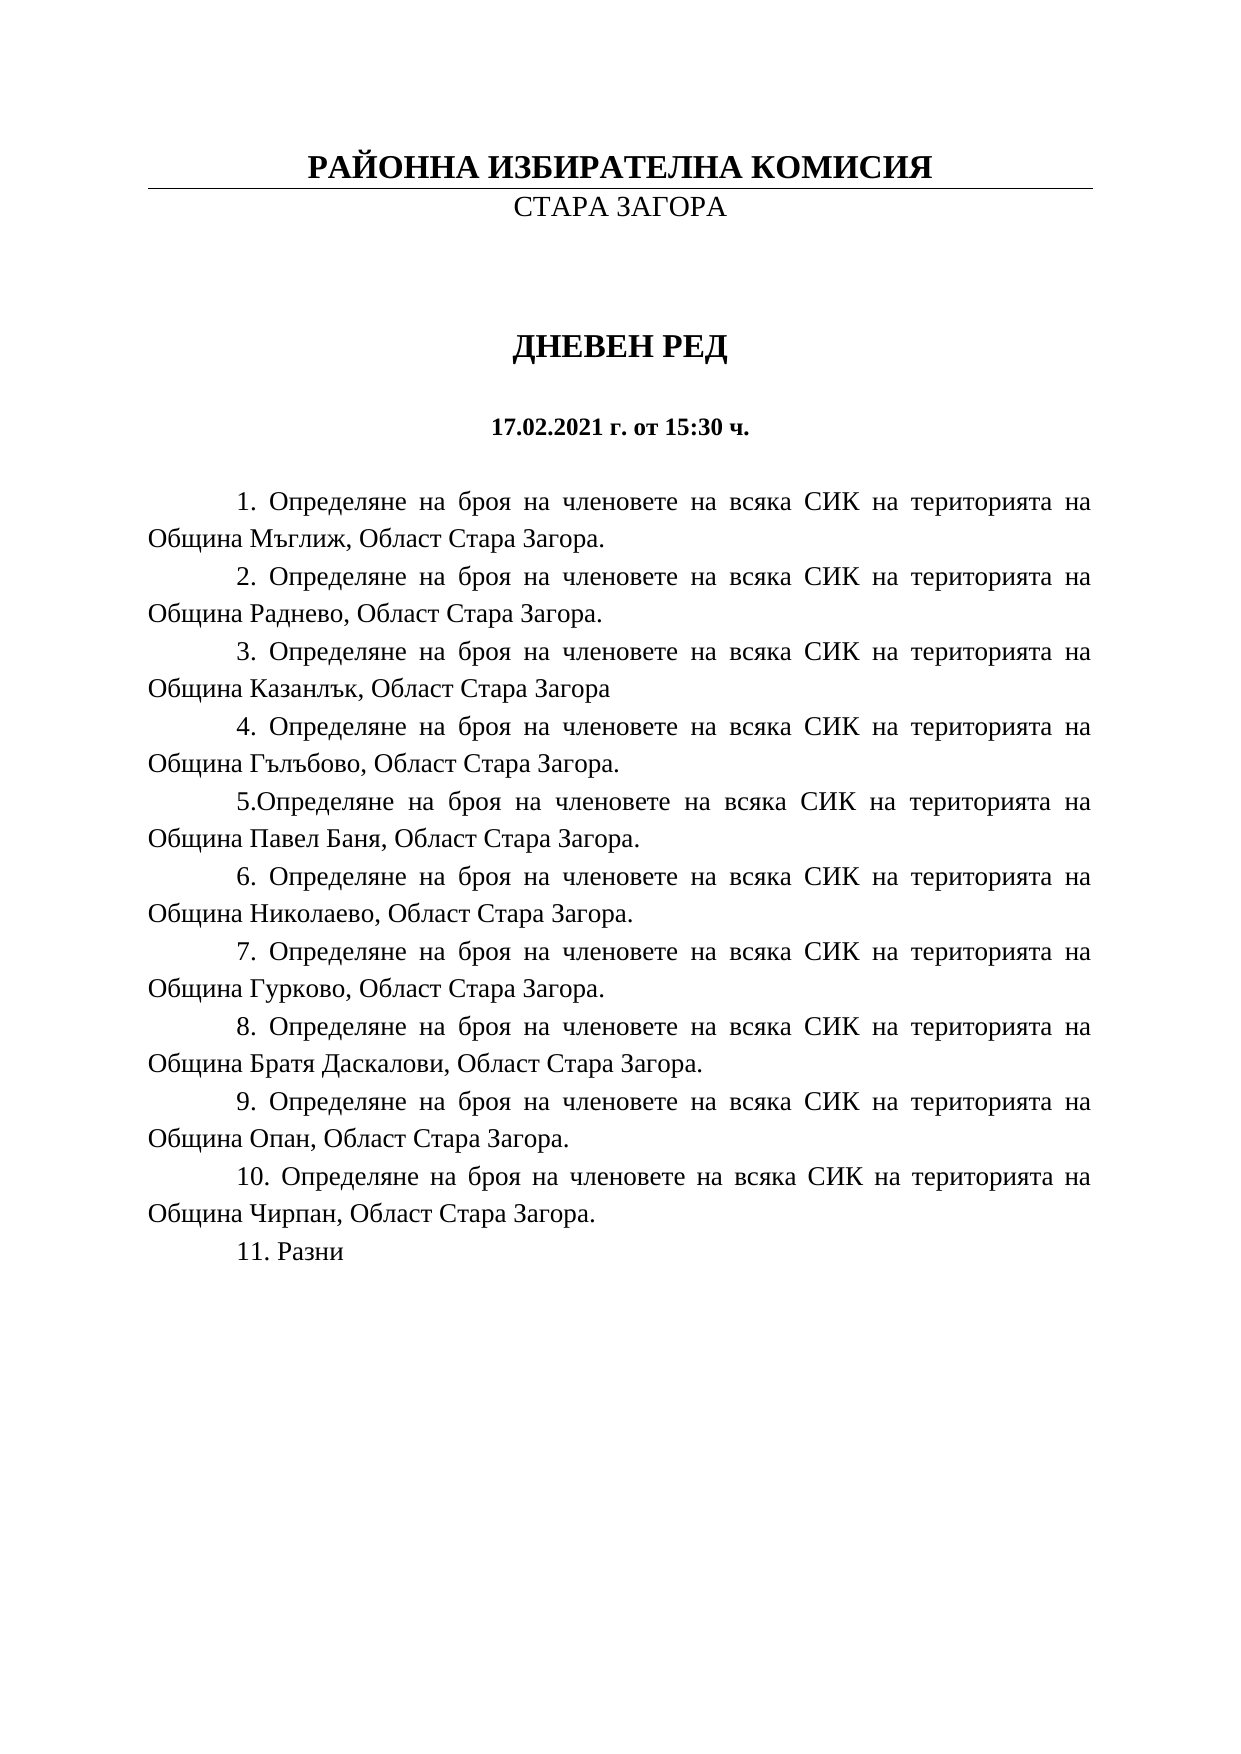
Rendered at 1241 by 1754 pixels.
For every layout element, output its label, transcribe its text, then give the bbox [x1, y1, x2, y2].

text ДНЕВЕН РЕД [148, 327, 1093, 365]
text 11. Разни [148, 1228, 1093, 1266]
text 1. Определяне на броя на членовете на всяка СИК на територията на Община Мъглиж, Област Стара Загора. [148, 478, 1093, 553]
text 4. Определяне на броя на членовете на всяка СИК на територията на Община Гълъбово, Област Стара Загора. [148, 703, 1093, 778]
text 17.02.2021 г. от 15:30 ч. [148, 403, 1093, 441]
text 9. Определяне на броя на членовете на всяка СИК на територията на Община Опан, Област Стара Загора. [148, 1078, 1093, 1153]
text 3. Определяне на броя на членовете на всяка СИК на територията на Община Казанлък, Област Стара Загора [148, 628, 1093, 703]
text 8. Определяне на броя на членовете на всяка СИК на територията на Община Братя Даскалови, Област Стара Загора. [148, 1003, 1093, 1078]
title РАЙОННА ИЗБИРАТЕЛНА КОМИСИЯ [148, 148, 1093, 188]
text 7. Определяне на броя на членовете на всяка СИК на територията на Община Гурково, Област Стара Загора. [148, 928, 1093, 1003]
text СТАРА ЗАГОРА [148, 189, 1093, 223]
text 2. Определяне на броя на членовете на всяка СИК на територията на Община Раднево, Област Стара Загора. [148, 553, 1093, 628]
text 6. Определяне на броя на членовете на всяка СИК на територията на Община Николаево, Област Стара Загора. [148, 853, 1093, 928]
text 5.Определяне на броя на членовете на всяка СИК на територията на Община Павел Баня, Област Стара Загора. [148, 778, 1093, 853]
text 10. Определяне на броя на членовете на всяка СИК на територията на Община Чирпан, Област Стара Загора. [148, 1153, 1093, 1228]
